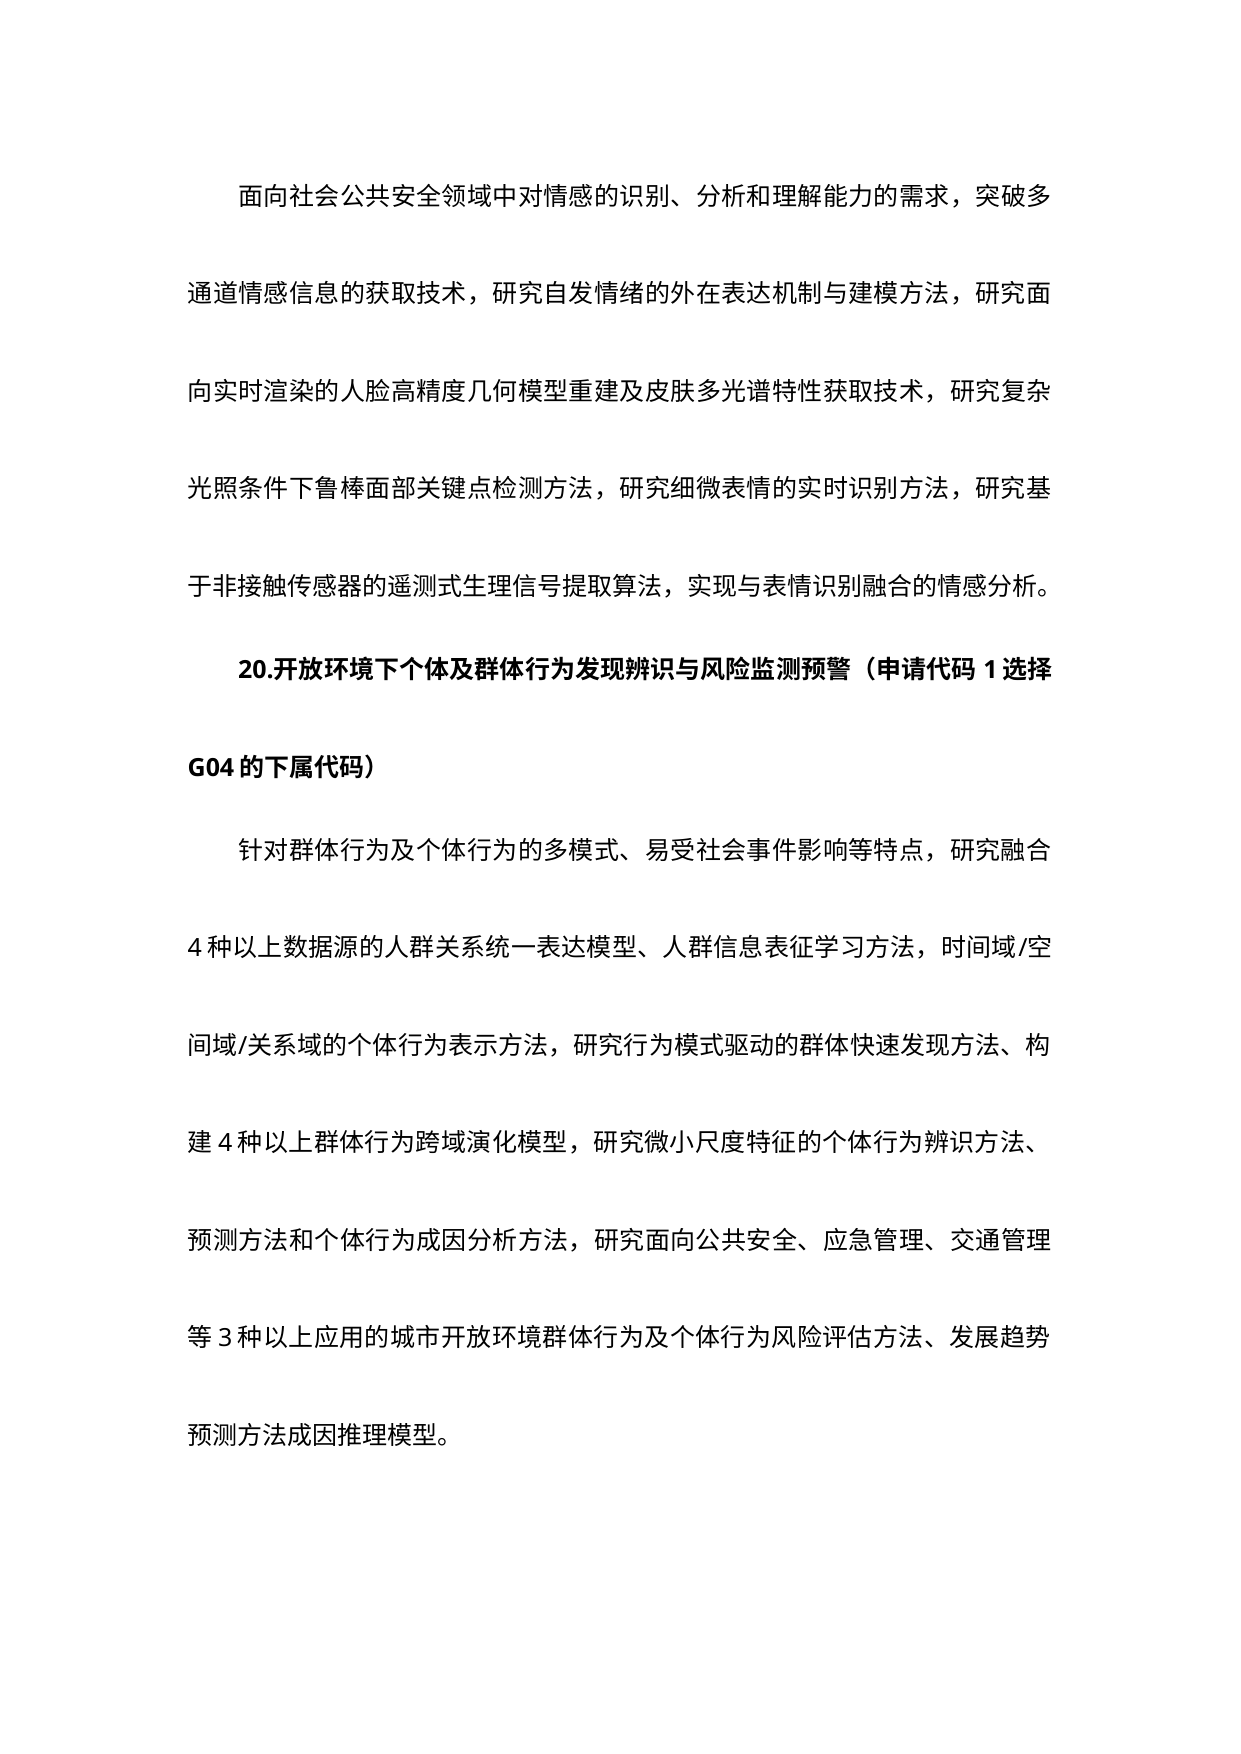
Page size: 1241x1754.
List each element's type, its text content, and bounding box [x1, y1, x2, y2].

text 面向社会公共安全领域中对情感的识别、分析和理解能力的需求，突破多通道情感信息的获取技术，研究自发情绪的外在表达机制与建模方法，研究面向实时渲染的人脸高精度几何模型重建及皮肤多光谱特性获取技术，研究复杂光照条件下鲁棒面部关键点检测方法，研究细微表情的实时识别方法，研究基于非接触传感器的遥测式生理信号提取算法，实现与表情识别融合的情感分析。 [187, 162, 1053, 617]
text 20.开放环境下个体及群体行为发现辨识与风险监测预警（申请代码1选择G04的下属代码） [187, 635, 1053, 798]
text 针对群体行为及个体行为的多模式、易受社会事件影响等特点，研究融合4种以上数据源的人群关系统一表达模型、人群信息表征学习方法，时间域/空间域/关系域的个体行为表示方法，研究行为模式驱动的群体快速发现方法、构建4种以上群体行为跨域演化模型，研究微小尺度特征的个体行为辨识方法、预测方法和个体行为成因分析方法，研究面向公共安全、应急管理、交通管理等3种以上应用的城市开放环境群体行为及个体行为风险评估方法、发展趋势预测方法成因推理模型。 [187, 816, 1053, 1466]
